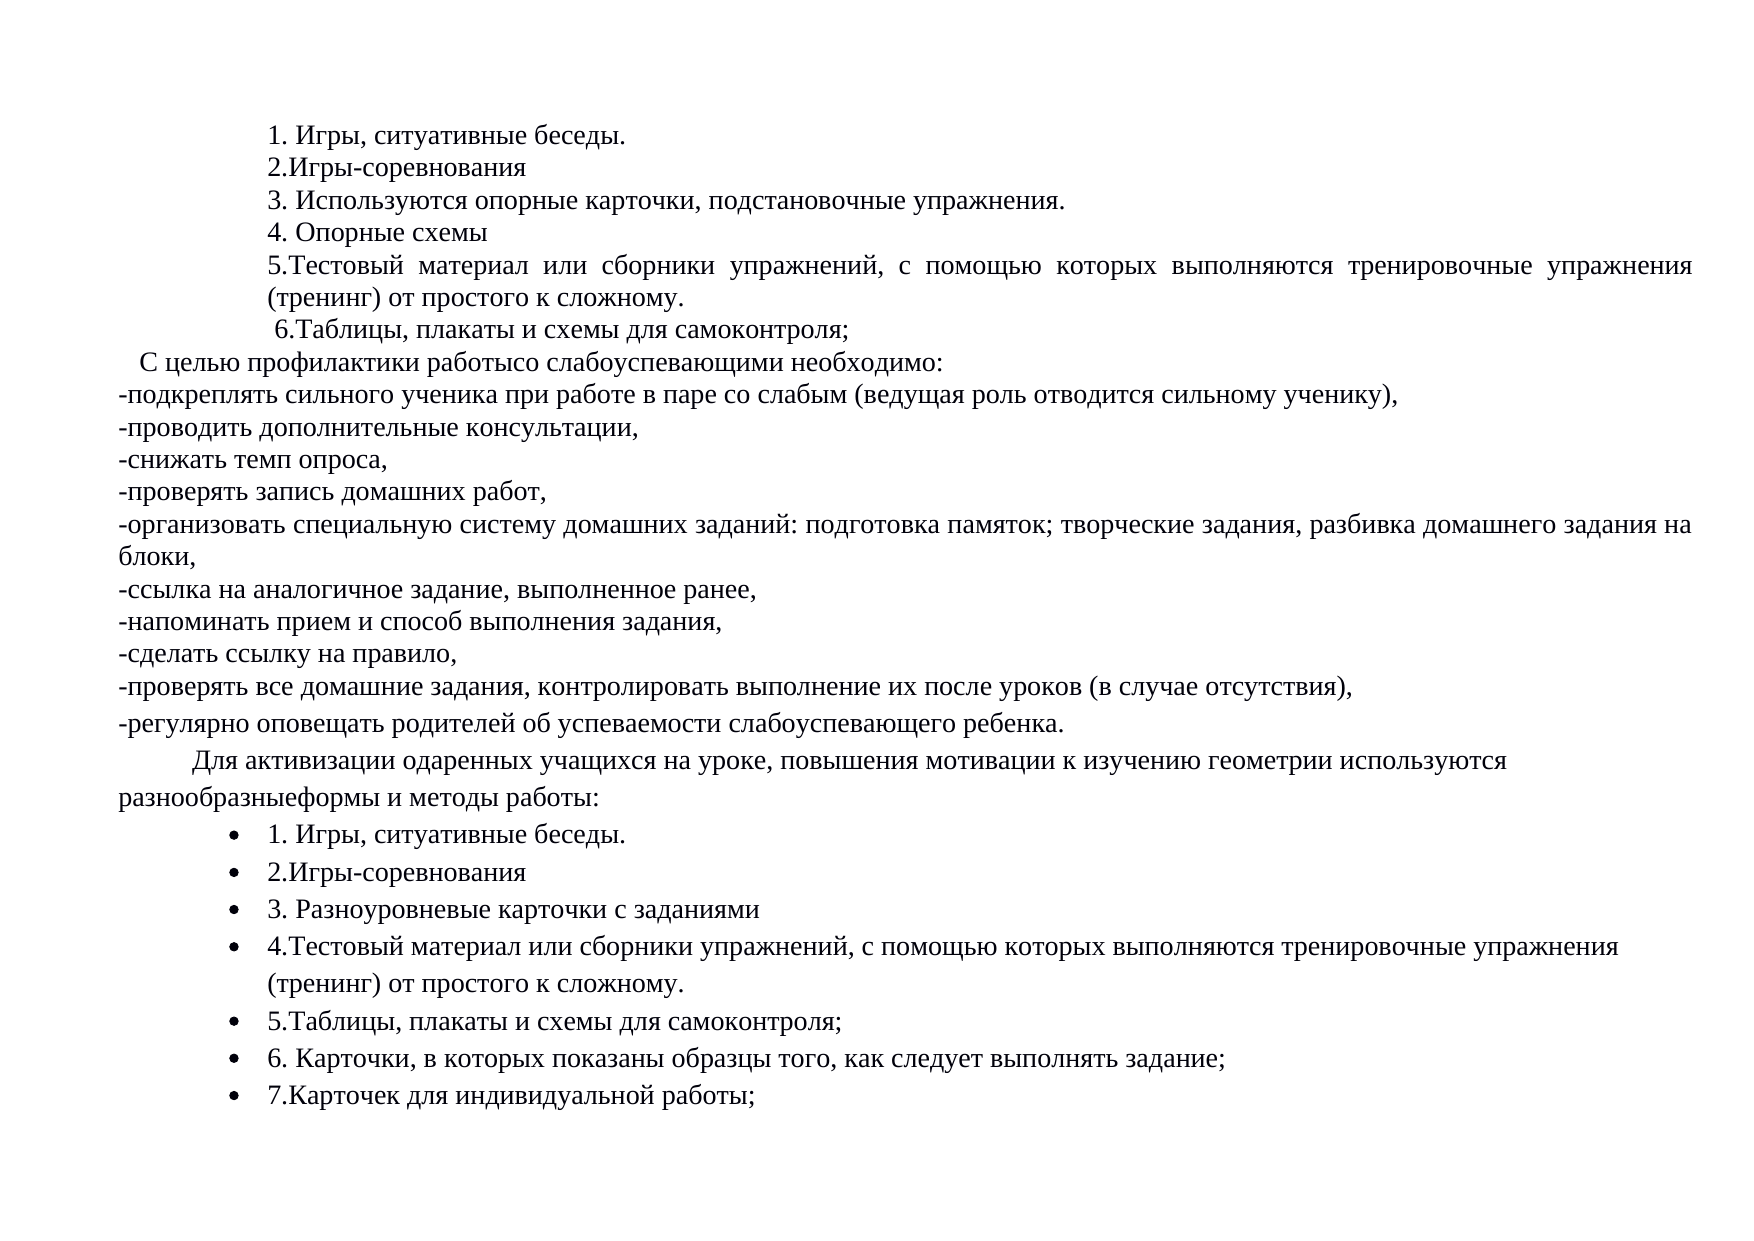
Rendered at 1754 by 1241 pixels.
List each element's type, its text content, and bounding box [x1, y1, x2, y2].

list -проводить дополнительные консультации, [118, 410, 1695, 442]
list 7.Карточек для индивидуальной работы; [229, 1078, 1695, 1110]
list Для активизации одаренных учащихся на уроке, повышения мотивации к изучению геометрии используются разнообразныеформы и методы работы: [118, 743, 1695, 813]
list -напоминать прием и способ выполнения задания, [118, 604, 1695, 636]
list -сделать ссылку на правило, [118, 636, 1695, 669]
list 3. Используются опорные карточки, подстановочные упражнения. [267, 183, 1695, 215]
list 3. Разноуровневые карточки с заданиями [229, 892, 1695, 924]
list -организовать специальную систему домашних заданий: подготовка памяток; творческие задания, разбивка домашнего задания на блоки, [118, 507, 1695, 572]
list -подкреплять сильного ученика при работе в паре со слабым (ведущая роль отводится сильному ученику), [118, 377, 1695, 410]
list -снижать темп опроса, [118, 442, 1695, 474]
list -проверять все домашние задания, контролировать выполнение их после уроков (в случае отсутствия), [118, 669, 1695, 701]
list 2.Игры-соревнования [229, 855, 1695, 887]
list 5.Таблицы, плакаты и схемы для самоконтроля; [229, 1003, 1695, 1036]
list -ссылка на аналогичное задание, выполненное ранее, [118, 572, 1695, 604]
list 6.Таблицы, плакаты и схемы для самоконтроля; [267, 312, 1695, 345]
list 4. Опорные схемы [267, 215, 1695, 248]
list 6. Карточки, в которых показаны образцы того, как следует выполнять задание; [229, 1041, 1695, 1073]
list -проверять запись домашних работ, [118, 474, 1695, 507]
list 4.Тестовый материал или сборники упражнений, с помощью которых выполняются тренировочные упражнения (тренинг) от простого к сложному. [229, 929, 1695, 999]
list 5.Тестовый материал или сборники упражнений, с помощью которых выполняются тренировочные упражнения (тренинг) от простого к сложному. [267, 248, 1695, 312]
list -регулярно оповещать родителей об успеваемости слабоуспевающего ребенка. [118, 706, 1695, 738]
list 1. Игры, ситуативные беседы. [229, 818, 1695, 850]
list 1. Игры, ситуативные беседы. [267, 118, 1695, 151]
list С целью профилактики работысо слабоуспевающими необходимо: [118, 345, 1695, 377]
list 2.Игры-соревнования [267, 151, 1695, 183]
